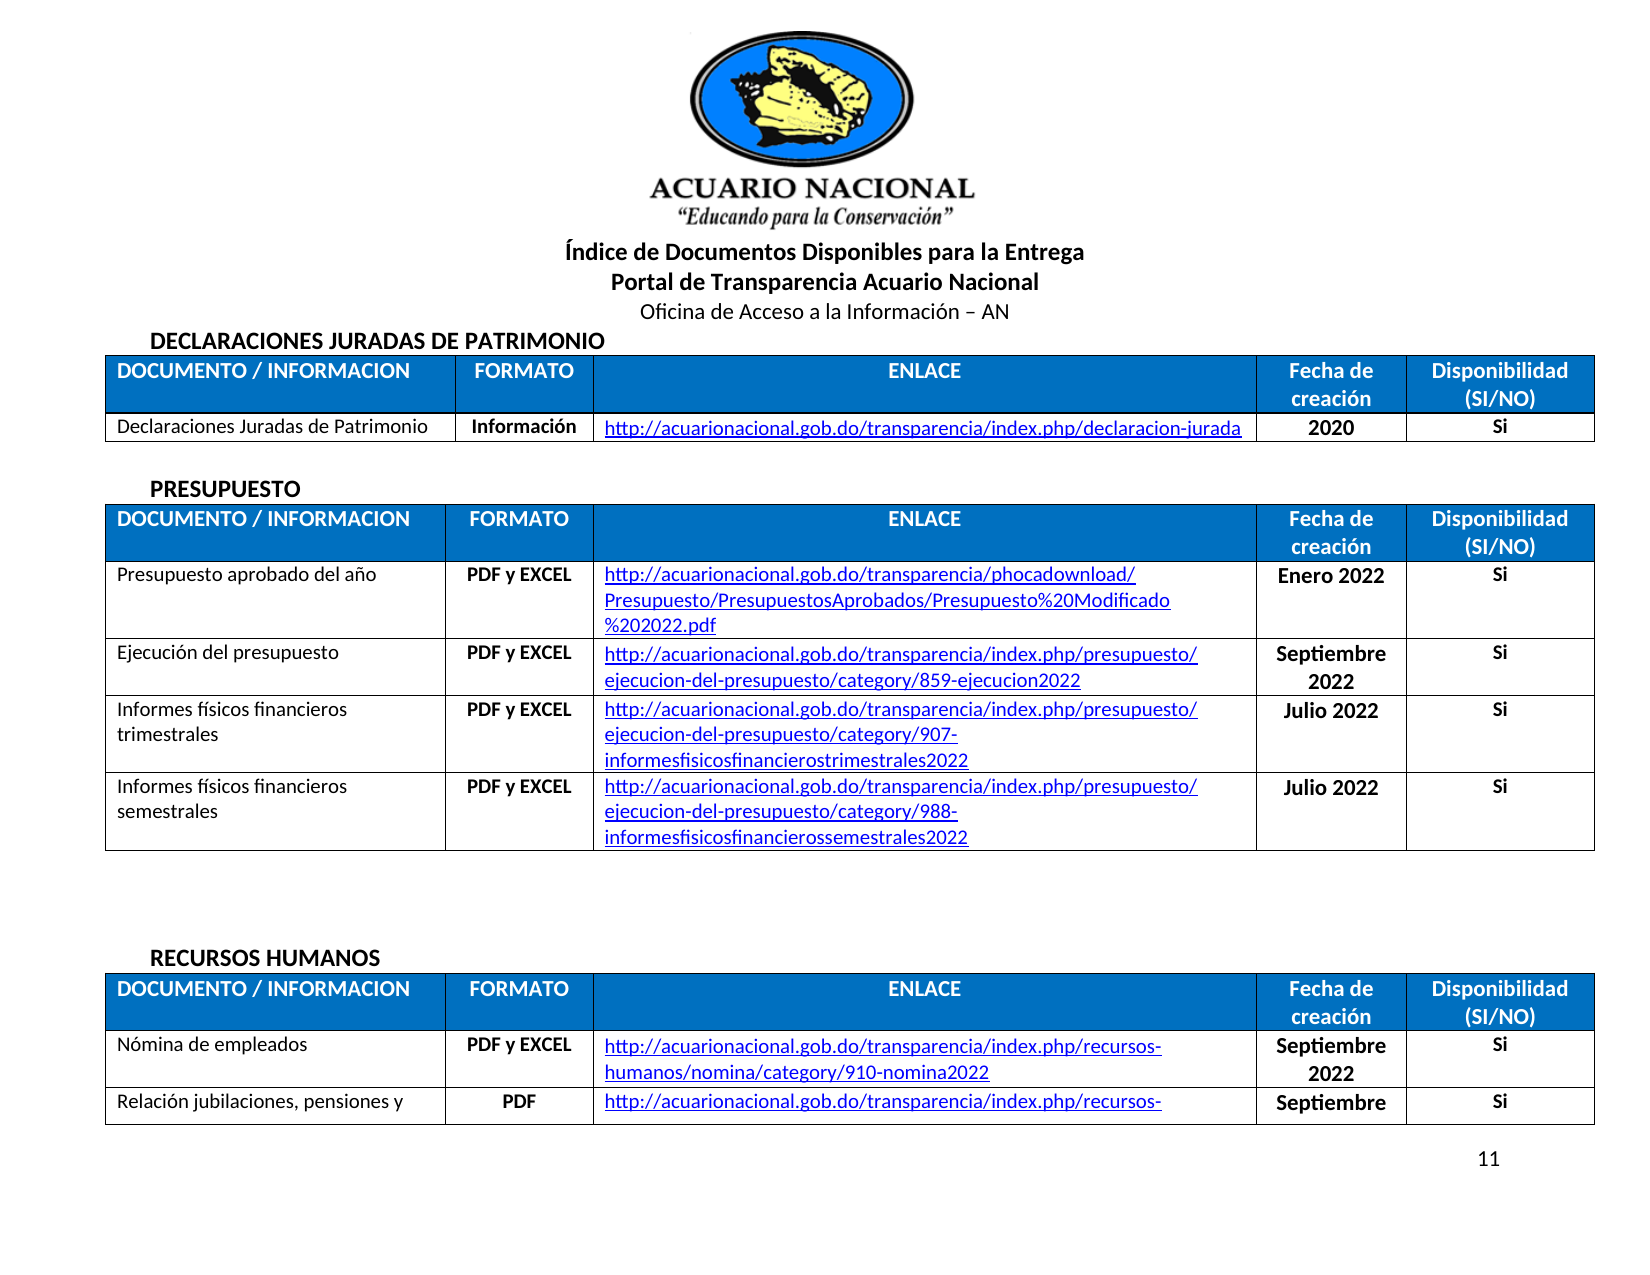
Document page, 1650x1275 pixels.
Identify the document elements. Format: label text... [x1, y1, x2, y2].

table_cell Informes físicos financieros semestrales [106, 773, 445, 849]
table_header Disponibilidad (SI/NO) [1407, 974, 1594, 1030]
table_cell Nómina de empleados [106, 1031, 445, 1087]
text DECLARACIONES JURADAS DE PATRIMONIO [150, 325, 1500, 355]
table_header Fecha de creación [1257, 505, 1406, 561]
table_cell Ejecución del presupuesto [106, 639, 445, 695]
table_header ENLACE [594, 974, 1256, 1030]
table_cell http://acuarionacional.gob.do/transparencia/index.php/presupuesto/ejecucion-del-presupuesto/category/859-ejecucion2022 [594, 639, 1256, 695]
table_header DOCUMENTO / INFORMACION [106, 356, 455, 412]
table_cell Septiembre 2022 [1257, 639, 1406, 695]
picture [630, 31, 979, 233]
table_header Fecha de creación [1257, 974, 1406, 1030]
text PRESUPUESTO [150, 473, 1500, 503]
table_cell http://acuarionacional.gob.do/transparencia/index.php/declaracion-jurada [594, 414, 1256, 441]
table_cell Julio 2022 [1257, 773, 1406, 849]
table_cell PDF y EXCEL [446, 562, 593, 638]
table_cell Septiembre 2022 [1257, 1088, 1406, 1124]
table_header DOCUMENTO / INFORMACION [106, 505, 445, 561]
table_cell Si [1407, 773, 1594, 849]
table_cell Si [1407, 414, 1594, 441]
table_cell http://acuarionacional.gob.do/transparencia/index.php/recursos-humanos/jubilaciones-pensiones-y-retiros/category/823-jubilados2022 [594, 1088, 1256, 1124]
table_cell Relación jubilaciones, pensiones y retiros [106, 1088, 445, 1124]
table_header FORMATO [446, 974, 593, 1030]
table_cell Enero 2022 [1257, 562, 1406, 638]
table_cell Si [1407, 639, 1594, 695]
table_cell Julio 2022 [1257, 696, 1406, 772]
table_cell http://acuarionacional.gob.do/transparencia/phocadownload/Presupuesto/PresupuestosAprobados/Presupuesto%20Modificado%202022.pdf [594, 562, 1256, 638]
table_cell Septiembre 2022 [1257, 1031, 1406, 1087]
table_cell Informes físicos financieros trimestrales [106, 696, 445, 772]
table_cell http://acuarionacional.gob.do/transparencia/index.php/presupuesto/ejecucion-del-presupuesto/category/907-informesfisicosfinancierostrimestrales2022 [594, 696, 1256, 772]
table_cell http://acuarionacional.gob.do/transparencia/index.php/recursos-humanos/nomina/category/910-nomina2022 [594, 1031, 1256, 1087]
table_cell PDF y EXCEL [446, 639, 593, 695]
text RECURSOS HUMANOS [150, 942, 1500, 973]
table_header Disponibilidad (SI/NO) [1407, 356, 1594, 412]
table_cell http://acuarionacional.gob.do/transparencia/index.php/presupuesto/ejecucion-del-presupuesto/category/988-informesfisicosfinancierossemestrales2022 [594, 773, 1256, 849]
table_cell PDF y EXCEL [446, 773, 593, 849]
table_cell Si [1407, 1088, 1594, 1124]
table_header FORMATO [456, 356, 593, 412]
table_cell Presupuesto aprobado del año [106, 562, 445, 638]
table_cell 2020 [1257, 414, 1406, 441]
table_header Fecha de creación [1257, 356, 1406, 412]
table_cell Declaraciones Juradas de Patrimonio [106, 414, 455, 441]
table_header FORMATO [446, 505, 593, 561]
table_header ENLACE [594, 505, 1256, 561]
table_cell Información [456, 414, 593, 441]
table_header ENLACE [594, 356, 1256, 412]
table_cell Si [1407, 562, 1594, 638]
table_cell PDF y EXCEL [446, 1031, 593, 1087]
table_cell PDF [446, 1088, 593, 1124]
table_cell PDF y EXCEL [446, 696, 593, 772]
table_cell Si [1407, 696, 1594, 772]
table_header DOCUMENTO / INFORMACION [106, 974, 445, 1030]
table_cell Si [1407, 1031, 1594, 1087]
table_header Disponibilidad (SI/NO) [1407, 505, 1594, 561]
